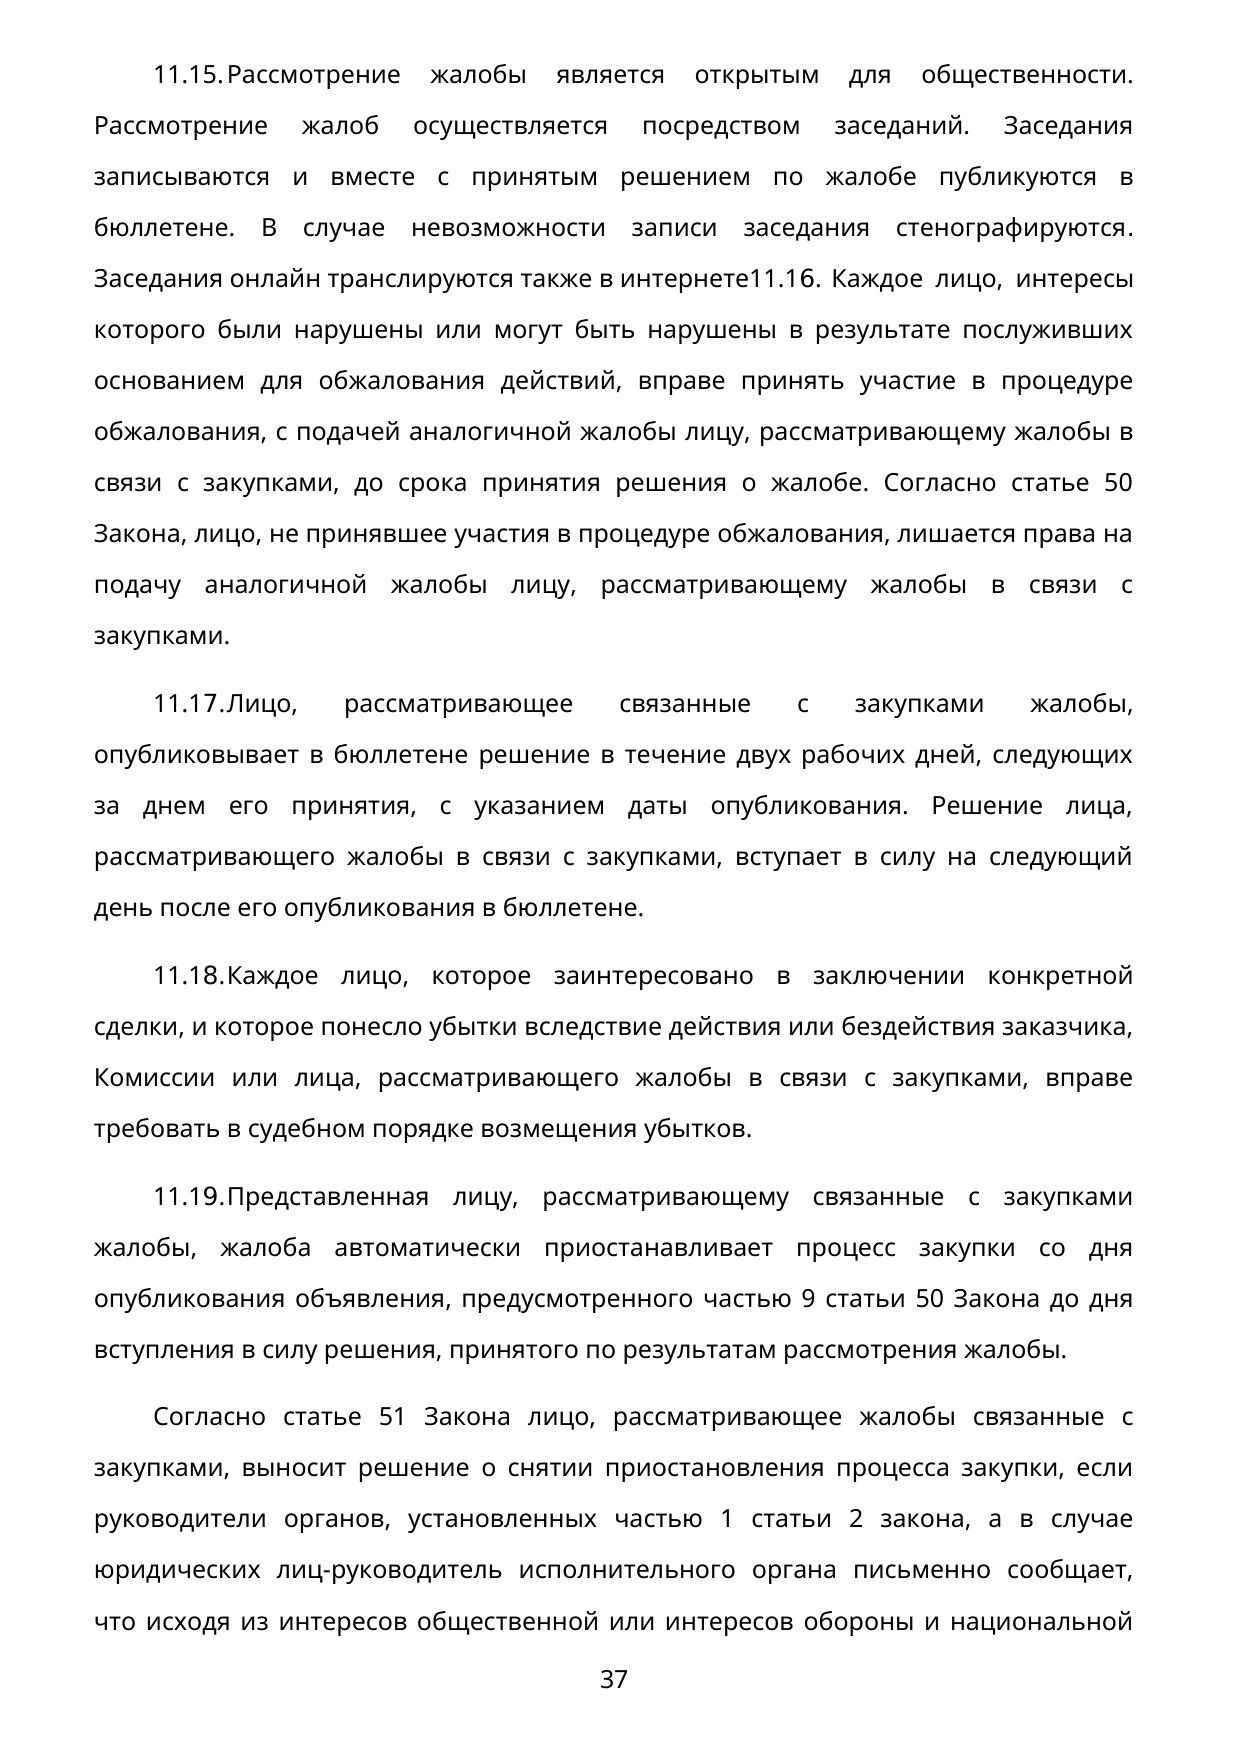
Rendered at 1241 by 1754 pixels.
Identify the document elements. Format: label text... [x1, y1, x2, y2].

text 11.18. Каждое лицо, которое заинтересовано в заключении конкретной сделки, и которое понесло убытки вследствие действия или бездействия заказчика, Комиссии или лица, рассматривающего жалобы в связи с закупками, вправе требовать в судебном порядке возмещения убытков. [94, 957, 1134, 1144]
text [94, 1399, 1134, 1637]
text 11.15. Рассмотрение жалобы является открытым для общественности. Рассмотрение жалоб осуществляется посредством заседаний. Заседания записываются и вместе с принятым решением по жалобе публикуются в бюллетене. В случае невозможности записи заседания стенографируются. Заседания онлайн транслируются также в интернете11.16. Каждое лицо, интересы которого были нарушены или могут быть нарушены в результате послуживших основанием для обжалования действий, вправе принять участие в процедуре обжалования, с подачей аналогичной жалобы лицу, рассматривающему жалобы в связи с закупками, до срока принятия решения о жалобе. Согласно статье 50 Закона, лицо, не принявшее участия в процедуре обжалования, лишается права на подачу аналогичной жалобы лицу, рассматривающему жалобы в связи с закупками. [94, 56, 1134, 652]
text 11.17. Лицо, рассматривающее связанные с закупками жалобы, опубликовывает в бюллетене решение в течение двух рабочих дней, следующих за днем его принятия, с указанием даты опубликования. Решение лица, рассматривающего жалобы в связи с закупками, вступает в силу на следующий день после его опубликования в бюллетене. [94, 685, 1134, 924]
text 11.19. Представленная лицу, рассматривающему связанные с закупками жалобы, жалоба автоматически приостанавливает процесс закупки со дня опубликования объявления, предусмотренного частью 9 статьи 50 Закона до дня вступления в силу решения, принятого по результатам рассмотрения жалобы. [94, 1178, 1134, 1365]
